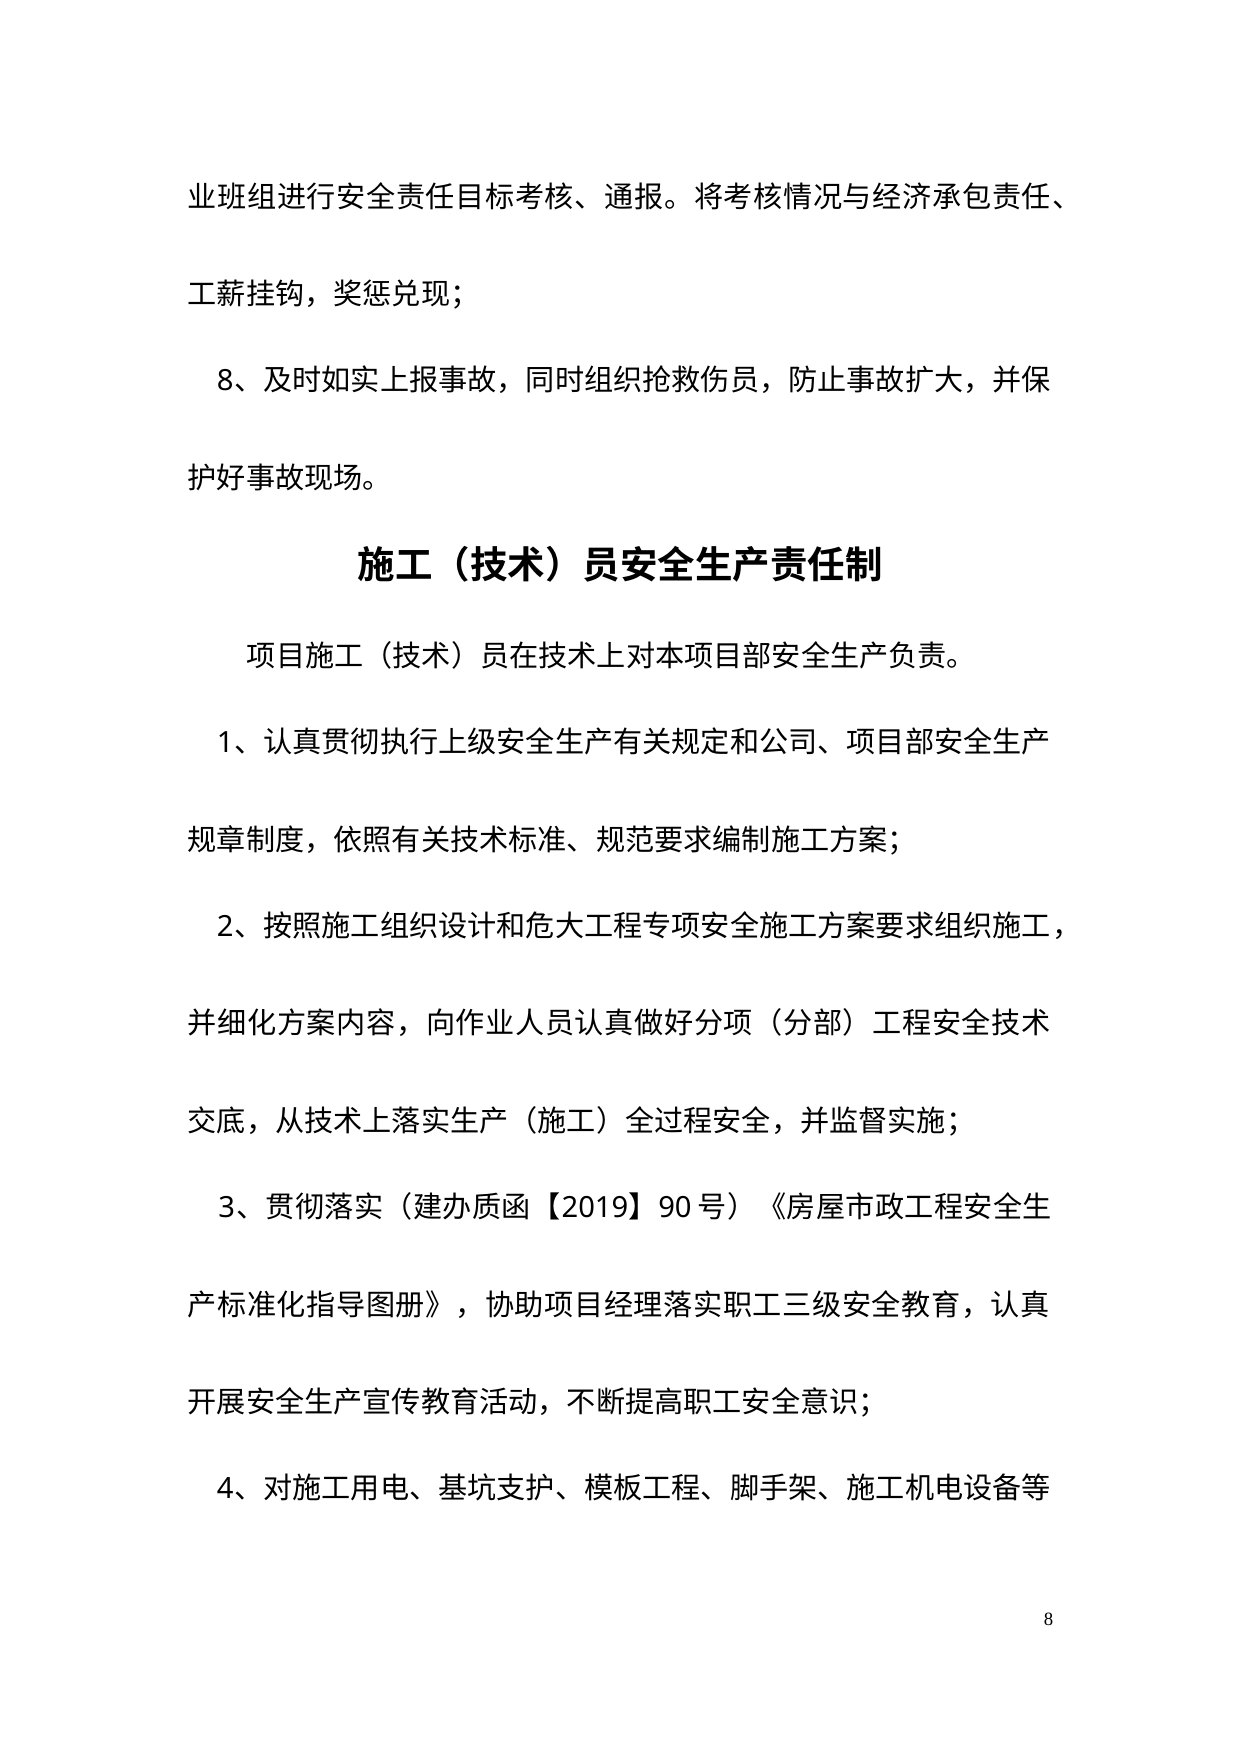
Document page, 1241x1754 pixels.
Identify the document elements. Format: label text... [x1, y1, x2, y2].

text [186, 162, 1053, 324]
text 8、及时如实上报事故，同时组织抢救伤员，防止事故扩大，并保护好事故现场。 [186, 346, 1053, 508]
text 1、认真贯彻执行上级安全生产有关规定和公司、项目部安全生产规章制度，依照有关技术标准、规范要求编制施工方案； [186, 707, 1053, 870]
text 2、按照施工组织设计和危大工程专项安全施工方案要求组织施工，并细化方案内容，向作业人员认真做好分项（分部）工程安全技术交底，从技术上落实生产（施工）全过程安全，并监督实施； [186, 891, 1053, 1151]
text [186, 1453, 1053, 1518]
text 项目施工（技术）员在技术上对本项目部安全生产负责。 [187, 621, 1053, 686]
text 施工（技术）员安全生产责任制 [187, 529, 1053, 594]
text 3、贯彻落实（建办质函【2019】90号）《房屋市政工程安全生产标准化指导图册》，协助项目经理落实职工三级安全教育，认真开展安全生产宣传教育活动，不断提高职工安全意识； [186, 1172, 1053, 1432]
